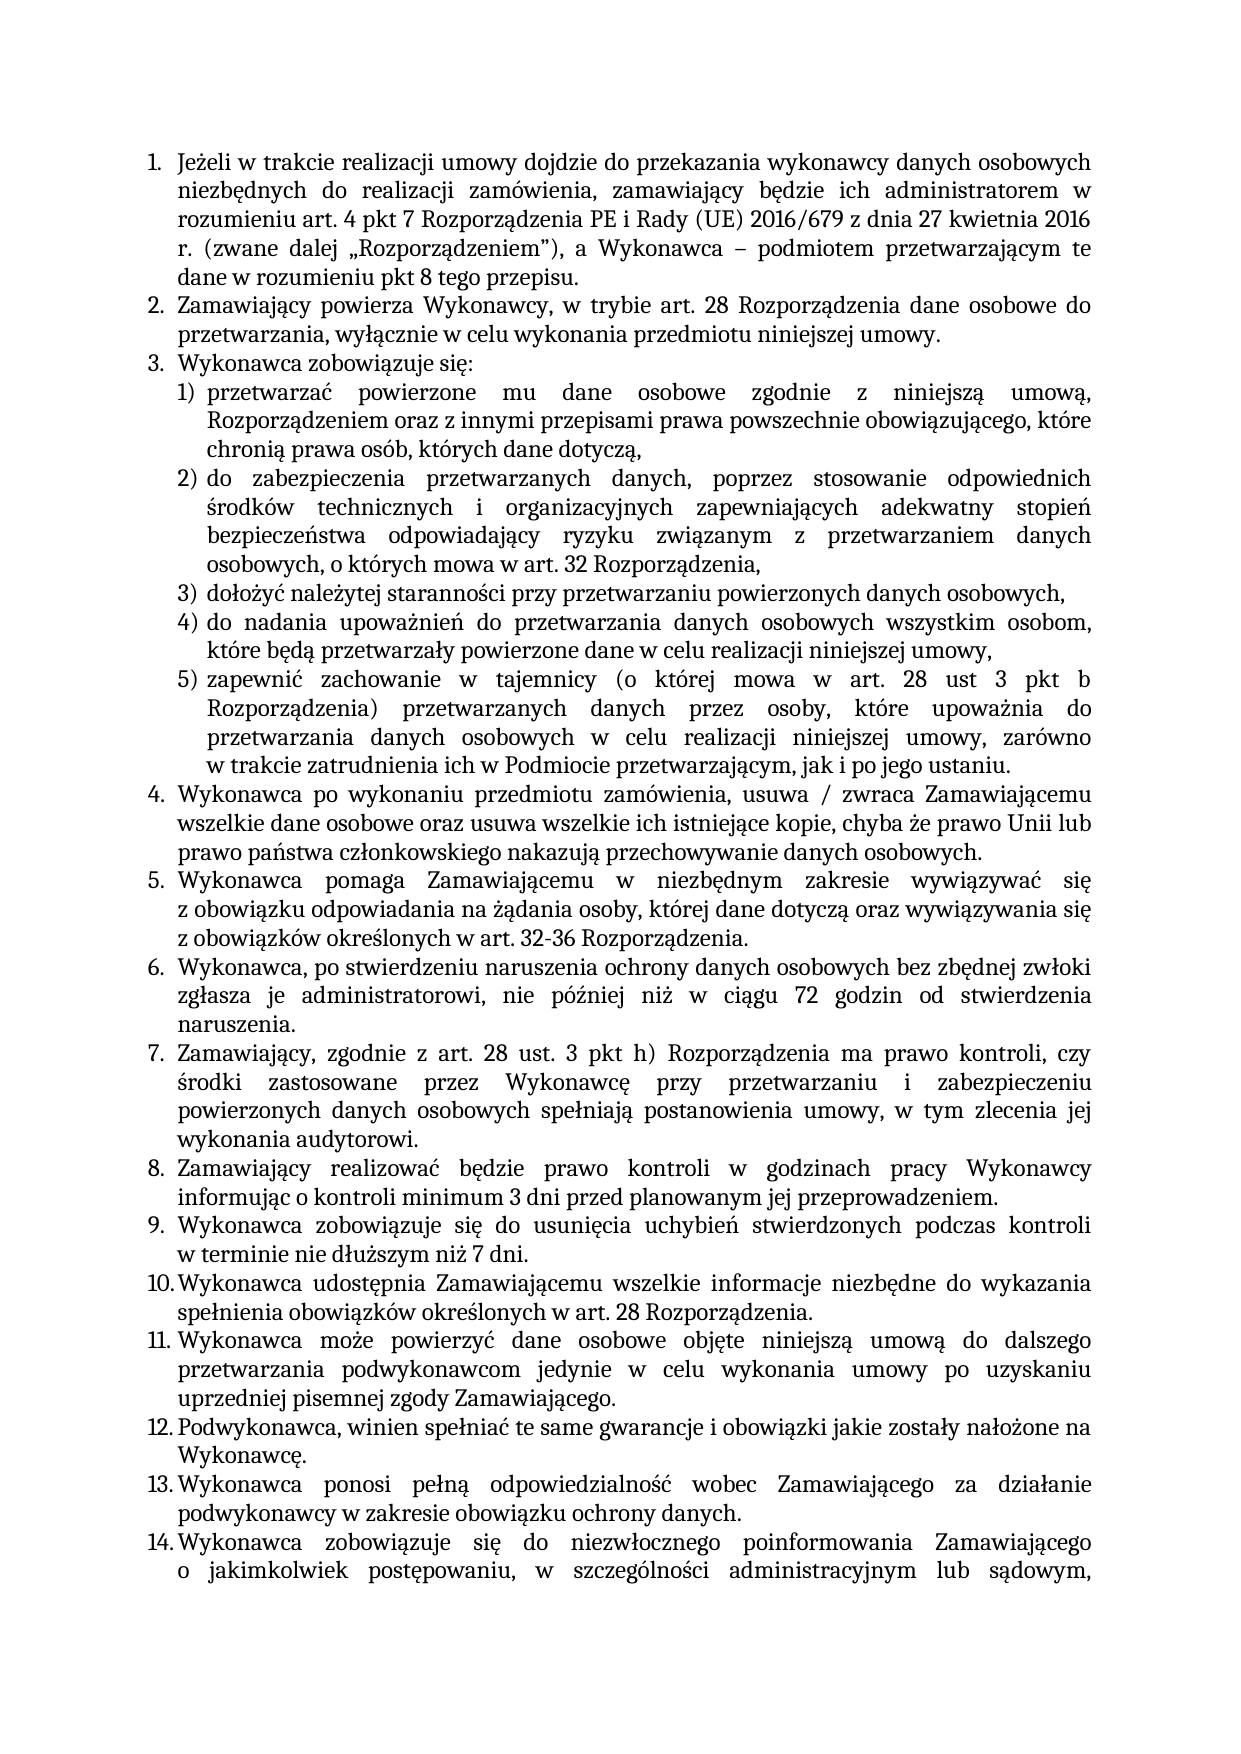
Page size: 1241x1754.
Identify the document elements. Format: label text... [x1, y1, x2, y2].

list Zamawiający realizować będzie prawo kontroli w godzinach pracy Wykonawcy informując o kontroli minimum 3 dni przed planowanym jej przeprowadzeniem. [148, 1154, 1093, 1211]
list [148, 1528, 1093, 1585]
list Podwykonawca, winien spełniać te same gwarancje i obowiązki jakie zostały nałożone na Wykonawcę. [148, 1413, 1093, 1470]
list Zamawiający powierza Wykonawcy, w trybie art. 28 Rozporządzenia dane osobowe do przetwarzania, wyłącznie w celu wykonania przedmiotu niniejszej umowy. [148, 291, 1093, 349]
list Wykonawca zobowiązuje się: [148, 349, 1093, 378]
list Wykonawca może powierzyć dane osobowe objęte niniejszą umową do dalszego przetwarzania podwykonawcom jedynie w celu wykonania umowy po uzyskaniu uprzedniej pisemnej zgody Zamawiającego. [148, 1326, 1093, 1413]
list Wykonawca po wykonaniu przedmiotu zamówienia, usuwa / zwraca Zamawiającemu wszelkie dane osobowe oraz usuwa wszelkie ich istniejące kopie, chyba że prawo Unii lub prawo państwa członkowskiego nakazują przechowywanie danych osobowych. [148, 780, 1093, 866]
list Wykonawca zobowiązuje się do usunięcia uchybień stwierdzonych podczas kontroli w terminie nie dłuższym niż 7 dni. [148, 1211, 1093, 1269]
list przetwarzać powierzone mu dane osobowe zgodnie z niniejszą umową, Rozporządzeniem oraz z innymi przepisami prawa powszechnie obowiązującego, które chronią prawa osób, których dane dotyczą, [177, 378, 1093, 464]
list Wykonawca, po stwierdzeniu naruszenia ochrony danych osobowych bez zbędnej zwłoki zgłasza je administratorowi, nie później niż w ciągu 72 godzin od stwierdzenia naruszenia. [148, 953, 1093, 1039]
list zapewnić zachowanie w tajemnicy (o której mowa w art. 28 ust 3 pkt b Rozporządzenia) przetwarzanych danych przez osoby, które upoważnia do przetwarzania danych osobowych w celu realizacji niniejszej umowy, zarówno w trakcie zatrudnienia ich w Podmiocie przetwarzającym, jak i po jego ustaniu. [177, 665, 1093, 780]
list do nadania upoważnień do przetwarzania danych osobowych wszystkim osobom, które będą przetwarzały powierzone dane w celu realizacji niniejszej umowy, [177, 608, 1093, 665]
list Jeżeli w trakcie realizacji umowy dojdzie do przekazania wykonawcy danych osobowych niezbędnych do realizacji zamówienia, zamawiający będzie ich administratorem w rozumieniu art. 4 pkt 7 Rozporządzenia PE i Rady (UE) 2016/679 z dnia 27 kwietnia 2016 r. (zwane dalej „Rozporządzeniem”), a Wykonawca – podmiotem przetwarzającym te dane w rozumieniu pkt 8 tego przepisu. [148, 148, 1093, 291]
list Wykonawca ponosi pełną odpowiedzialność wobec Zamawiającego za działanie podwykonawcy w zakresie obowiązku ochrony danych. [148, 1470, 1093, 1528]
list Wykonawca pomaga Zamawiającemu w niezbędnym zakresie wywiązywać się z obowiązku odpowiadania na żądania osoby, której dane dotyczą oraz wywiązywania się z obowiązków określonych w art. 32-36 Rozporządzenia. [148, 866, 1093, 953]
list do zabezpieczenia przetwarzanych danych, poprzez stosowanie odpowiednich środków technicznych i organizacyjnych zapewniających adekwatny stopień bezpieczeństwa odpowiadający ryzyku związanym z przetwarzaniem danych osobowych, o których mowa w art. 32 Rozporządzenia, [177, 464, 1093, 579]
list Zamawiający, zgodnie z art. 28 ust. 3 pkt h) Rozporządzenia ma prawo kontroli, czy środki zastosowane przez Wykonawcę przy przetwarzaniu i zabezpieczeniu powierzonych danych osobowych spełniają postanowienia umowy, w tym zlecenia jej wykonania audytorowi. [148, 1039, 1093, 1154]
list dołożyć należytej staranności przy przetwarzaniu powierzonych danych osobowych, [177, 579, 1093, 608]
list Wykonawca udostępnia Zamawiającemu wszelkie informacje niezbędne do wykazania spełnienia obowiązków określonych w art. 28 Rozporządzenia. [148, 1269, 1093, 1326]
